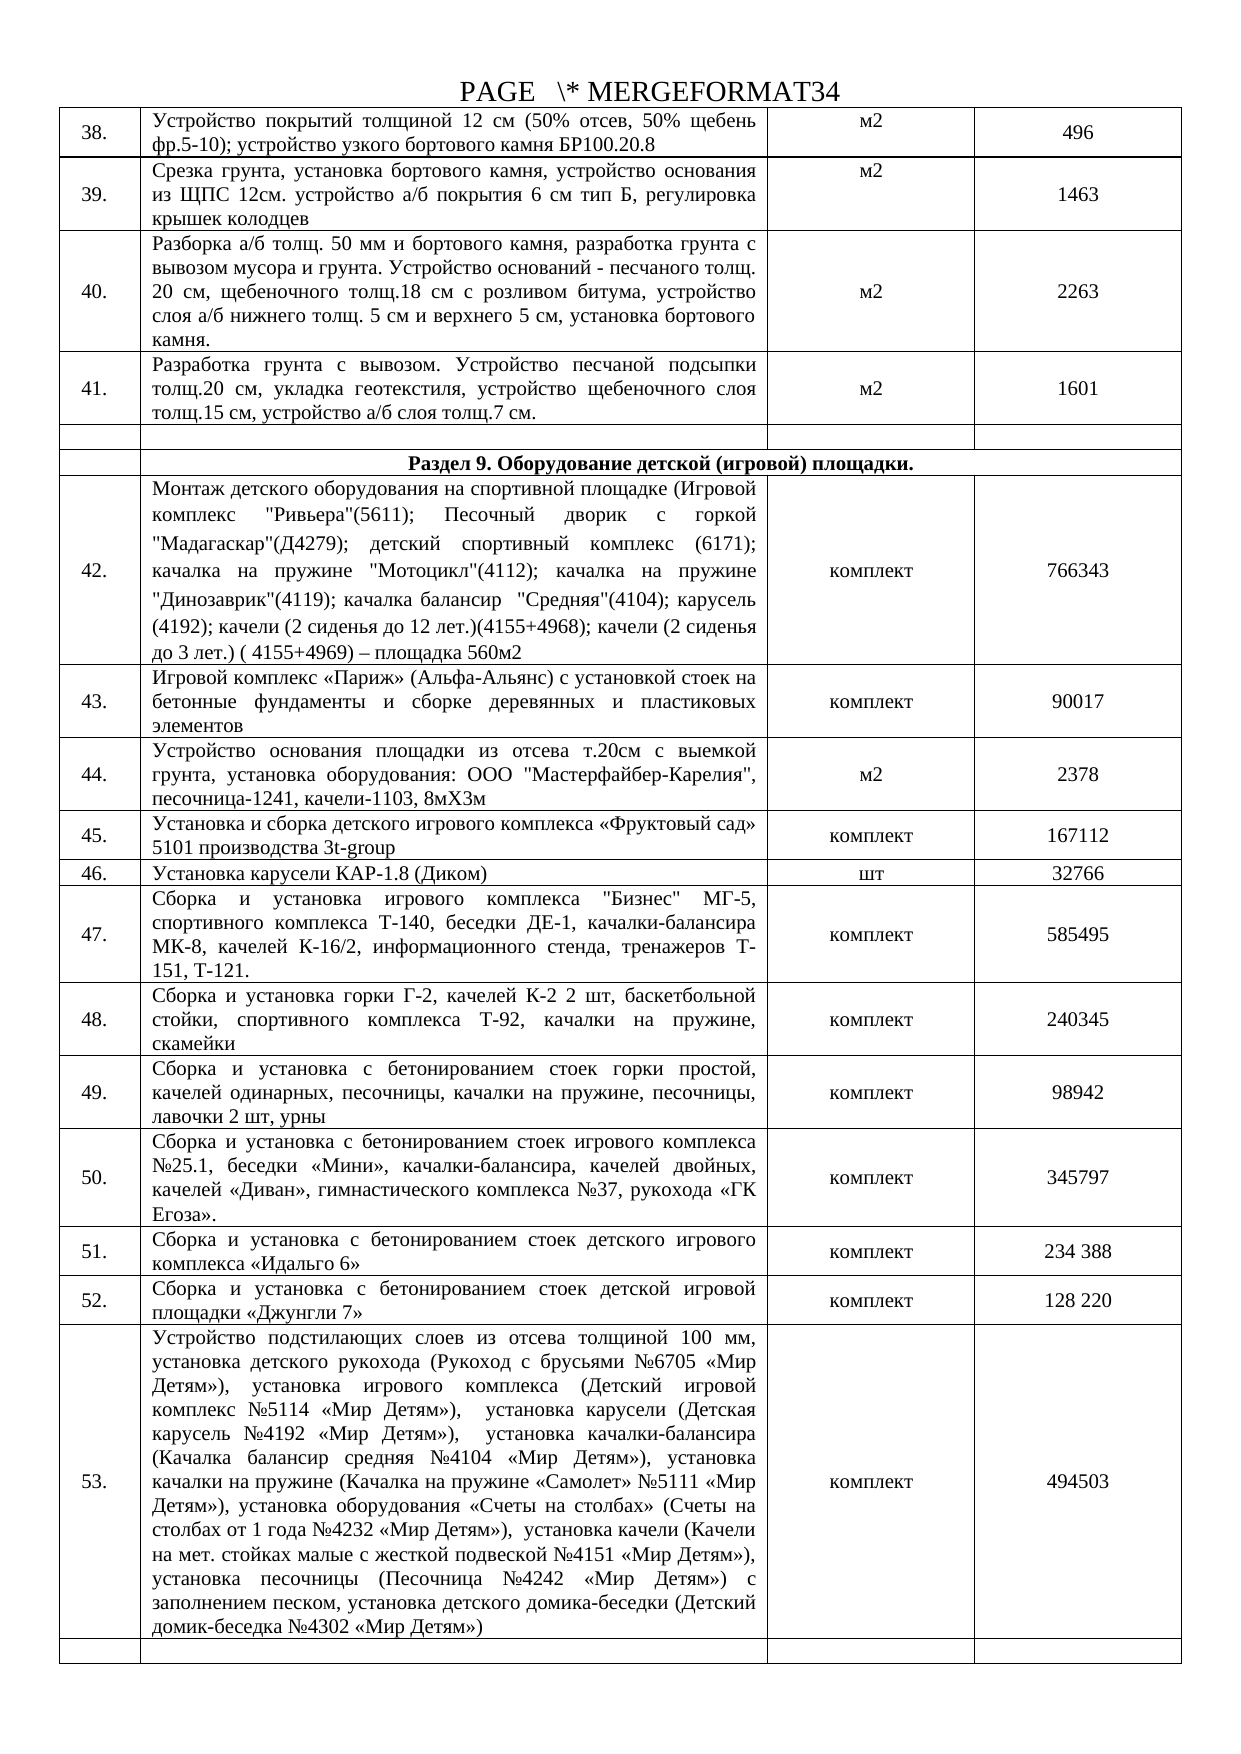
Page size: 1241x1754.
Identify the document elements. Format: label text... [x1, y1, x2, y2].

table_cell 240345 [975, 983, 1181, 1055]
table_cell [60, 476, 140, 664]
table_cell [60, 1129, 140, 1226]
table_cell Устройство основания площадки из отсева т.20см с выемкой грунта, установка оборудования: ООО "Мастерфайбер-Карелия", песочница-1241, качели-1103, 8мХ3м [141, 738, 767, 810]
table_cell Срезка грунта, установка бортового камня, устройство основания из ЩПС 12см. устройство а/б покрытия 6 см тип Б, регулировка крышек колодцев [141, 158, 767, 230]
table_cell [975, 1639, 1181, 1663]
table_cell 32766 [975, 860, 1181, 884]
table_cell 494503 [975, 1325, 1181, 1638]
table_cell Монтаж детского оборудования на спортивной площадке (Игровой комплекс "Ривьера"(5611); Песочный дворик с горкой "Мадагаскар"(Д4279); детский спортивный комплекс (6171); качалка на пружине "Мотоцикл"(4112); качалка на пружине "Динозаврик"(4119); качалка балансир "Средняя"(4104); карусель (4192); качели (2 сиденья до 12 лет.)(4155+4968); качели (2 сиденья до 3 лет.) ( 4155+4969) – площадка 560м2 [141, 476, 767, 664]
table_cell [60, 665, 140, 737]
table_cell [975, 425, 1181, 449]
table_cell 1601 [975, 352, 1181, 424]
table_cell Устройство покрытий толщиной 12 см (50% отсев, 50% щебень фр.5-10); устройство узкого бортового камня БР100.20.8 [141, 108, 767, 156]
table_cell [768, 425, 974, 449]
table_cell комплект [768, 1276, 974, 1324]
table_cell [60, 811, 140, 859]
table_cell 2263 [975, 231, 1181, 351]
table_cell 167112 [975, 811, 1181, 859]
table_cell комплект [768, 886, 974, 982]
table_cell м2 [768, 158, 974, 230]
table_cell Устройство подстилающих слоев из отсева толщиной 100 мм, установка детского рукохода (Рукоход с брусьями №6705 «Мир Детям»), установка игрового комплекса (Детский игровой комплекс №5114 «Мир Детям»), установка карусели (Детская карусель №4192 «Мир Детям»), установка качалки-балансира (Качалка балансир средняя №4104 «Мир Детям»), установка качалки на пружине (Качалка на пружине «Самолет» №5111 «Мир Детям»), установка оборудования «Счеты на столбах» (Счеты на столбах от 1 года №4232 «Мир Детям»), установка качели (Качели на мет. стойках малые с жесткой подвеской №4151 «Мир Детям»), установка песочницы (Песочница №4242 «Мир Детям») с заполнением песком, установка детского домика-беседки (Детский домик-беседка №4302 «Мир Детям») [141, 1325, 767, 1638]
table_cell [60, 738, 140, 810]
table_cell комплект [768, 1227, 974, 1275]
table_cell Установка и сборка детского игрового комплекса «Фруктовый сад» 5101 производства 3t-group [141, 811, 767, 859]
table_cell 1463 [975, 158, 1181, 230]
table_cell [60, 1325, 140, 1638]
table_cell комплект [768, 665, 974, 737]
table_cell Сборка и установка игрового комплекса "Бизнес" МГ-5, спортивного комплекса Т-140, беседки ДЕ-1, качалки-балансира МК-8, качелей К-16/2, информационного стенда, тренажеров Т-151, Т-121. [141, 886, 767, 982]
table_cell шт [768, 860, 974, 884]
table_cell Разработка грунта с вывозом. Устройство песчаной подсыпки толщ.20 см, укладка геотекстиля, устройство щебеночного слоя толщ.15 см, устройство а/б слоя толщ.7 см. [141, 352, 767, 424]
table_cell [60, 450, 140, 474]
table_cell комплект [768, 1325, 974, 1638]
table_cell Игровой комплекс «Париж» (Альфа-Альянс) с установкой стоек на бетонные фундаменты и сборке деревянных и пластиковых элементов [141, 665, 767, 737]
table_cell Сборка и установка с бетонированием стоек детской игровой площадки «Джунгли 7» [141, 1276, 767, 1324]
table_cell 766343 [975, 476, 1181, 664]
table_cell Сборка и установка с бетонированием стоек горки простой, качелей одинарных, песочницы, качалки на пружине, песочницы, лавочки 2 шт, урны [141, 1056, 767, 1128]
table_cell м2 [768, 231, 974, 351]
table_cell 128 220 [975, 1276, 1181, 1324]
table_cell Сборка и установка с бетонированием стоек детского игрового комплекса «Идальго 6» [141, 1227, 767, 1275]
table_cell [60, 886, 140, 982]
table_cell Разборка а/б толщ. 50 мм и бортового камня, разработка грунта с вывозом мусора и грунта. Устройство оснований - песчаного толщ. 20 см, щебеночного толщ.18 см с розливом битума, устройство слоя а/б нижнего толщ. 5 см и верхнего 5 см, установка бортового камня. [141, 231, 767, 351]
table_cell 345797 [975, 1129, 1181, 1226]
table_cell м2 [768, 738, 974, 810]
table_cell [141, 425, 767, 449]
table_cell [60, 1276, 140, 1324]
table_cell [768, 1639, 974, 1663]
table_cell 585495 [975, 886, 1181, 982]
table_cell [60, 983, 140, 1055]
table_cell [60, 860, 140, 884]
table_cell м2 [768, 352, 974, 424]
table_cell [60, 1227, 140, 1275]
table_cell комплект [768, 1056, 974, 1128]
table_cell комплект [768, 1129, 974, 1226]
table_cell [60, 1639, 140, 1663]
table_cell [60, 352, 140, 424]
table_cell Установка карусели КАР-1.8 (Диком) [141, 860, 767, 884]
table_cell комплект [768, 811, 974, 859]
table_cell [60, 425, 140, 449]
table_cell 2378 [975, 738, 1181, 810]
table_cell комплект [768, 983, 974, 1055]
table_cell 234 388 [975, 1227, 1181, 1275]
table_cell [60, 108, 140, 156]
table_cell [141, 1639, 767, 1663]
table_cell 98942 [975, 1056, 1181, 1128]
table_cell Раздел 9. Оборудование детской (игровой) площадки. [141, 450, 1181, 474]
table_cell Сборка и установка с бетонированием стоек игрового комплекса №25.1, беседки «Мини», качалки-балансира, качелей двойных, качелей «Диван», гимнастического комплекса №37, рукохода «ГК Егоза». [141, 1129, 767, 1226]
table_cell [60, 158, 140, 230]
table_cell 90017 [975, 665, 1181, 737]
table_cell [60, 1056, 140, 1128]
table_cell комплект [768, 476, 974, 664]
table_cell 496 [975, 108, 1181, 156]
table_cell м2 [768, 108, 974, 156]
table_cell Сборка и установка горки Г-2, качелей К-2 2 шт, баскетбольной стойки, спортивного комплекса Т-92, качалки на пружине, скамейки [141, 983, 767, 1055]
table_cell [60, 231, 140, 351]
